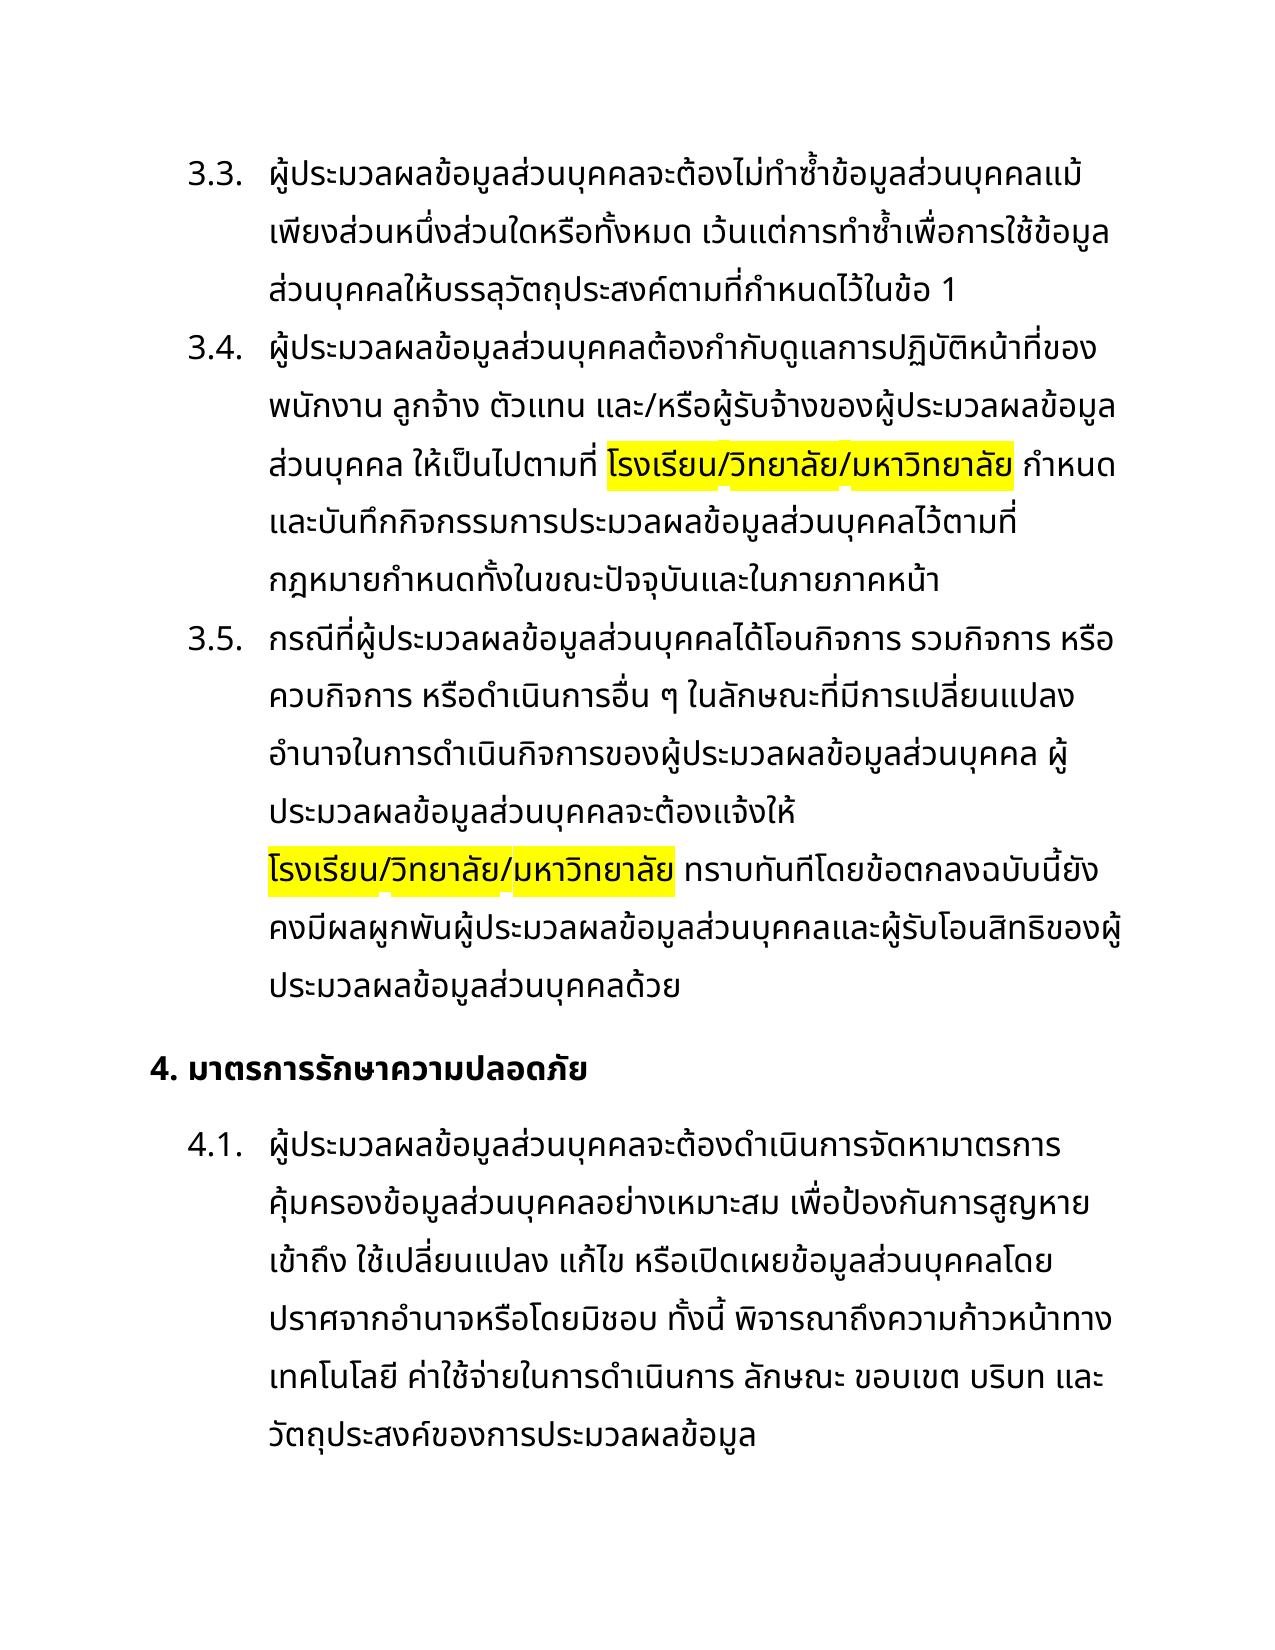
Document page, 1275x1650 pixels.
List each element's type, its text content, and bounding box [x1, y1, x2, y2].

text 4. มาตรการรักษาความปลอดภัย [150, 1045, 1125, 1096]
list กรณีที่ผู้ประมวลผลข้อมูลส่วนบุคคลได้โอนกิจการ รวมกิจการ หรือควบกิจการ หรือดำเนินการอื่น ๆ ในลักษณะที่มีการเปลี่ยนแปลงอำนาจในการดำเนินกิจการของผู้ประมวลผลข้อมูลส่วนบุคคล ผู้ประมวลผลข้อมูลส่วนบุคคลจะต้องแจ้งให้ โรงเรียน/วิทยาลัย/มหาวิทยาลัย ทราบทันทีโดยข้อตกลงฉบับนี้ยังคงมีผลผูกพันผู้ประมวลผลข้อมูลส่วนบุคคลและผู้รับโอนสิทธิของผู้ประมวลผลข้อมูลส่วนบุคคลด้วย [187, 614, 1125, 1013]
list ผู้ประมวลผลข้อมูลส่วนบุคคลจะต้องไม่ทำซ้ำข้อมูลส่วนบุคคลแม้เพียงส่วนหนึ่งส่วนใดหรือทั้งหมด เว้นแต่การทำซ้ำเพื่อการใช้ข้อมูลส่วนบุคคลให้บรรลุวัตถุประสงค์ตามที่กำหนดไว้ในข้อ 1 [187, 150, 1125, 317]
list ผู้ประมวลผลข้อมูลส่วนบุคคลจะต้องดำเนินการจัดหามาตรการคุ้มครองข้อมูลส่วนบุคคลอย่างเหมาะสม เพื่อป้องกันการสูญหาย เข้าถึง ใช้เปลี่ยนแปลง แก้ไข หรือเปิดเผยข้อมูลส่วนบุคคลโดยปราศจากอำนาจหรือโดยมิชอบ ทั้งนี้ พิจารณาถึงความก้าวหน้าทางเทคโนโลยี ค่าใช้จ่ายในการดำเนินการ ลักษณะ ขอบเขต บริบท และวัตถุประสงค์ของการประมวลผลข้อมูล [187, 1121, 1125, 1461]
list ผู้ประมวลผลข้อมูลส่วนบุคคลต้องกำกับดูแลการปฏิบัติหน้าที่ของพนักงาน ลูกจ้าง ตัวแทน และ/หรือผู้รับจ้างของผู้ประมวลผลข้อมูลส่วนบุคคล ให้เป็นไปตามที่ โรงเรียน/วิทยาลัย/มหาวิทยาลัย กำหนด และบันทึกกิจกรรมการประมวลผลข้อมูลส่วนบุคคลไว้ตามที่กฎหมายกำหนดทั้งในขณะปัจจุบันและในภายภาคหน้า [187, 324, 1125, 607]
